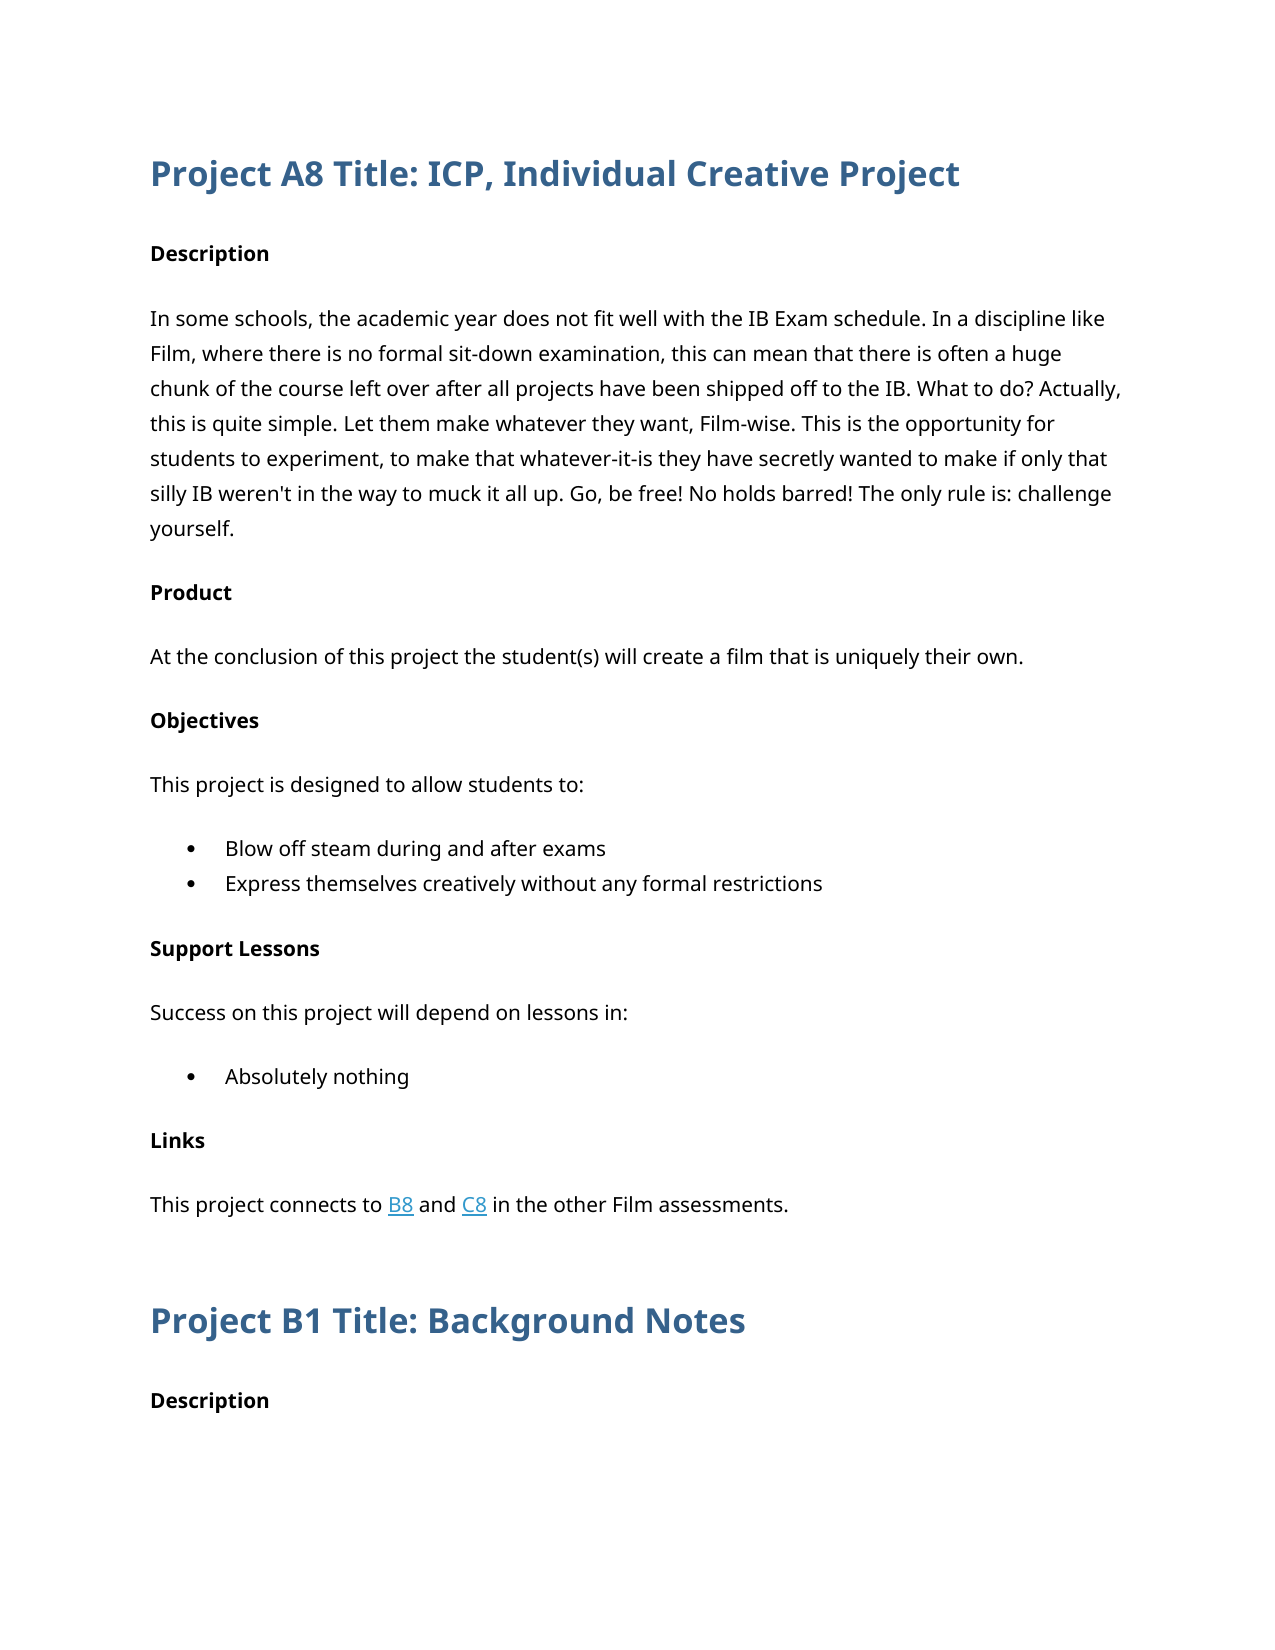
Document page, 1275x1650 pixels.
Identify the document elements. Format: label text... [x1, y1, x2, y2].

text In some schools, the academic year does not fit well with the IB Exam schedule. In a discipline like Film, where there is no formal sit-down examination, this can mean that there is often a huge chunk of the course left over after all projects have been shipped off to the IB. What to do? Actually, this is quite simple. Let them make whatever they want, Film-wise. This is the opportunity for students to experiment, to make that whatever-it-is they have secretly wanted to make if only that silly IB weren't in the way to muck it all up. Go, be free! No holds barred! The only rule is: challenge yourself. [150, 297, 1125, 542]
text At the conclusion of this project the student(s) will create a film that is uniquely their own. [150, 636, 1125, 671]
subtitle Project B1 Title: Background Notes [150, 1297, 1125, 1343]
text Objectives [150, 700, 1125, 735]
text Description [150, 233, 1125, 268]
text This project connects to B8 and C8 in the other Film assessments. [150, 1184, 1125, 1219]
text Success on this project will depend on lessons in: [150, 991, 1125, 1026]
text Product [150, 571, 1125, 606]
list Blow off steam during and after exams [187, 828, 1125, 863]
text This project is designed to allow students to: [150, 764, 1125, 799]
text Support Lessons [150, 927, 1125, 962]
text Links [150, 1120, 1125, 1155]
subtitle Project A8 Title: ICP, Individual Creative Project [150, 150, 1125, 197]
list Express themselves creatively without any formal restrictions [187, 863, 1125, 898]
text Description [150, 1379, 1125, 1414]
list Absolutely nothing [187, 1056, 1125, 1091]
